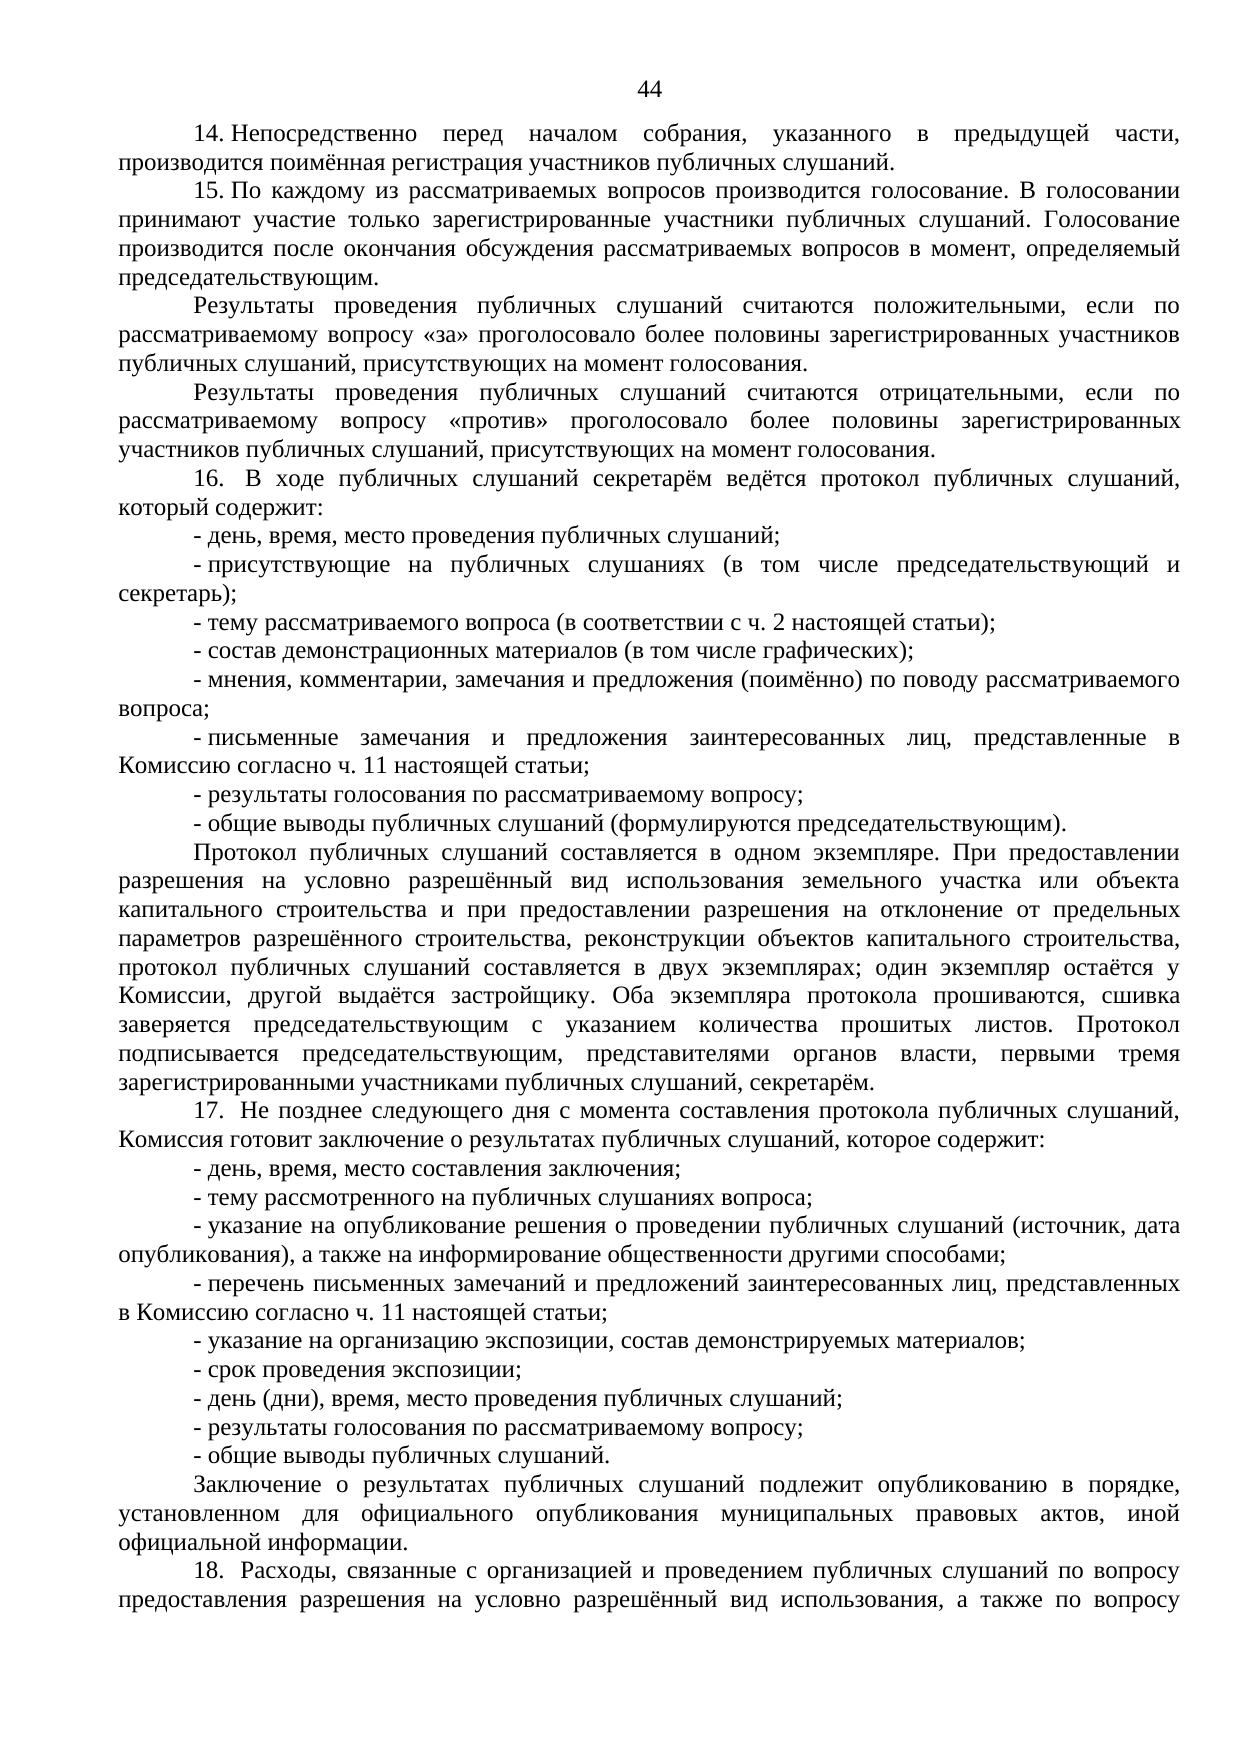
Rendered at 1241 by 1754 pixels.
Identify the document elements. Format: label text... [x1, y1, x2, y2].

text - указание на опубликование решения о проведении публичных слушаний (источник, дата опубликования), а также на информирование общественности другими способами; [118, 1211, 1181, 1268]
text 17. Не позднее следующего дня с момента составления протокола публичных слушаний, Комиссия готовит заключение о результатах публичных слушаний, которое содержит: [118, 1096, 1181, 1153]
text - мнения, комментарии, замечания и предложения (поимённо) по поводу рассматриваемого вопроса; [118, 664, 1181, 722]
text 14. Непосредственно перед началом собрания, указанного в предыдущей части, производится поимённая регистрация участников публичных слушаний. [118, 118, 1181, 176]
text - перечень письменных замечаний и предложений заинтересованных лиц, представленных в Комиссию согласно ч. 11 настоящей статьи; [118, 1268, 1181, 1326]
text - день, время, место проведения публичных слушаний; [118, 521, 1181, 549]
text - день, время, место составления заключения; [118, 1153, 1181, 1182]
text - присутствующие на публичных слушаниях (в том числе председательствующий и секретарь); [118, 549, 1181, 607]
text - общие выводы публичных слушаний. [118, 1441, 1181, 1469]
text Заключение о результатах публичных слушаний подлежит опубликованию в порядке, установленном для официального опубликования муниципальных правовых актов, иной официальной информации. [118, 1469, 1181, 1556]
text Протокол публичных слушаний составляется в одном экземпляре. При предоставлении разрешения на условно разрешённый вид использования земельного участка или объекта капитального строительства и при предоставлении разрешения на отклонение от предельных параметров разрешённого строительства, реконструкции объектов капитального строительства, протокол публичных слушаний составляется в двух экземплярах; один экземпляр остаётся у Комиссии, другой выдаётся застройщику. Оба экземпляра протокола прошиваются, сшивка заверяется председательствующим с указанием количества прошитых листов. Протокол подписывается председательствующим, представителями органов власти, первыми тремя зарегистрированными участниками публичных слушаний, секретарём. [118, 837, 1181, 1096]
text 15. По каждому из рассматриваемых вопросов производится голосование. В голосовании принимают участие только зарегистрированные участники публичных слушаний. Голосование производится после окончания обсуждения рассматриваемых вопросов в момент, определяемый председательствующим. [118, 176, 1181, 291]
text - состав демонстрационных материалов (в том числе графических); [118, 636, 1181, 664]
text Результаты проведения публичных слушаний считаются положительными, если по рассматриваемому вопросу «за» проголосовало более половины зарегистрированных участников публичных слушаний, присутствующих на момент голосования. [118, 291, 1181, 377]
text - результаты голосования по рассматриваемому вопросу; [118, 779, 1181, 808]
text - день (дни), время, место проведения публичных слушаний; [118, 1383, 1181, 1412]
text - результаты голосования по рассматриваемому вопросу; [118, 1412, 1181, 1441]
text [118, 1556, 1181, 1613]
text - тему рассмотренного на публичных слушаниях вопроса; [118, 1182, 1181, 1211]
text - общие выводы публичных слушаний (формулируются председательствующим). [118, 808, 1181, 837]
text - срок проведения экспозиции; [118, 1354, 1181, 1383]
text Результаты проведения публичных слушаний считаются отрицательными, если по рассматриваемому вопросу «против» проголосовало более половины зарегистрированных участников публичных слушаний, присутствующих на момент голосования. [118, 377, 1181, 463]
text - письменные замечания и предложения заинтересованных лиц, представленные в Комиссию согласно ч. 11 настоящей статьи; [118, 722, 1181, 779]
text - указание на организацию экспозиции, состав демонстрируемых материалов; [118, 1326, 1181, 1354]
text 16. В ходе публичных слушаний секретарём ведётся протокол публичных слушаний, который содержит: [118, 463, 1181, 521]
text - тему рассматриваемого вопроса (в соответствии с ч. 2 настоящей статьи); [118, 607, 1181, 636]
